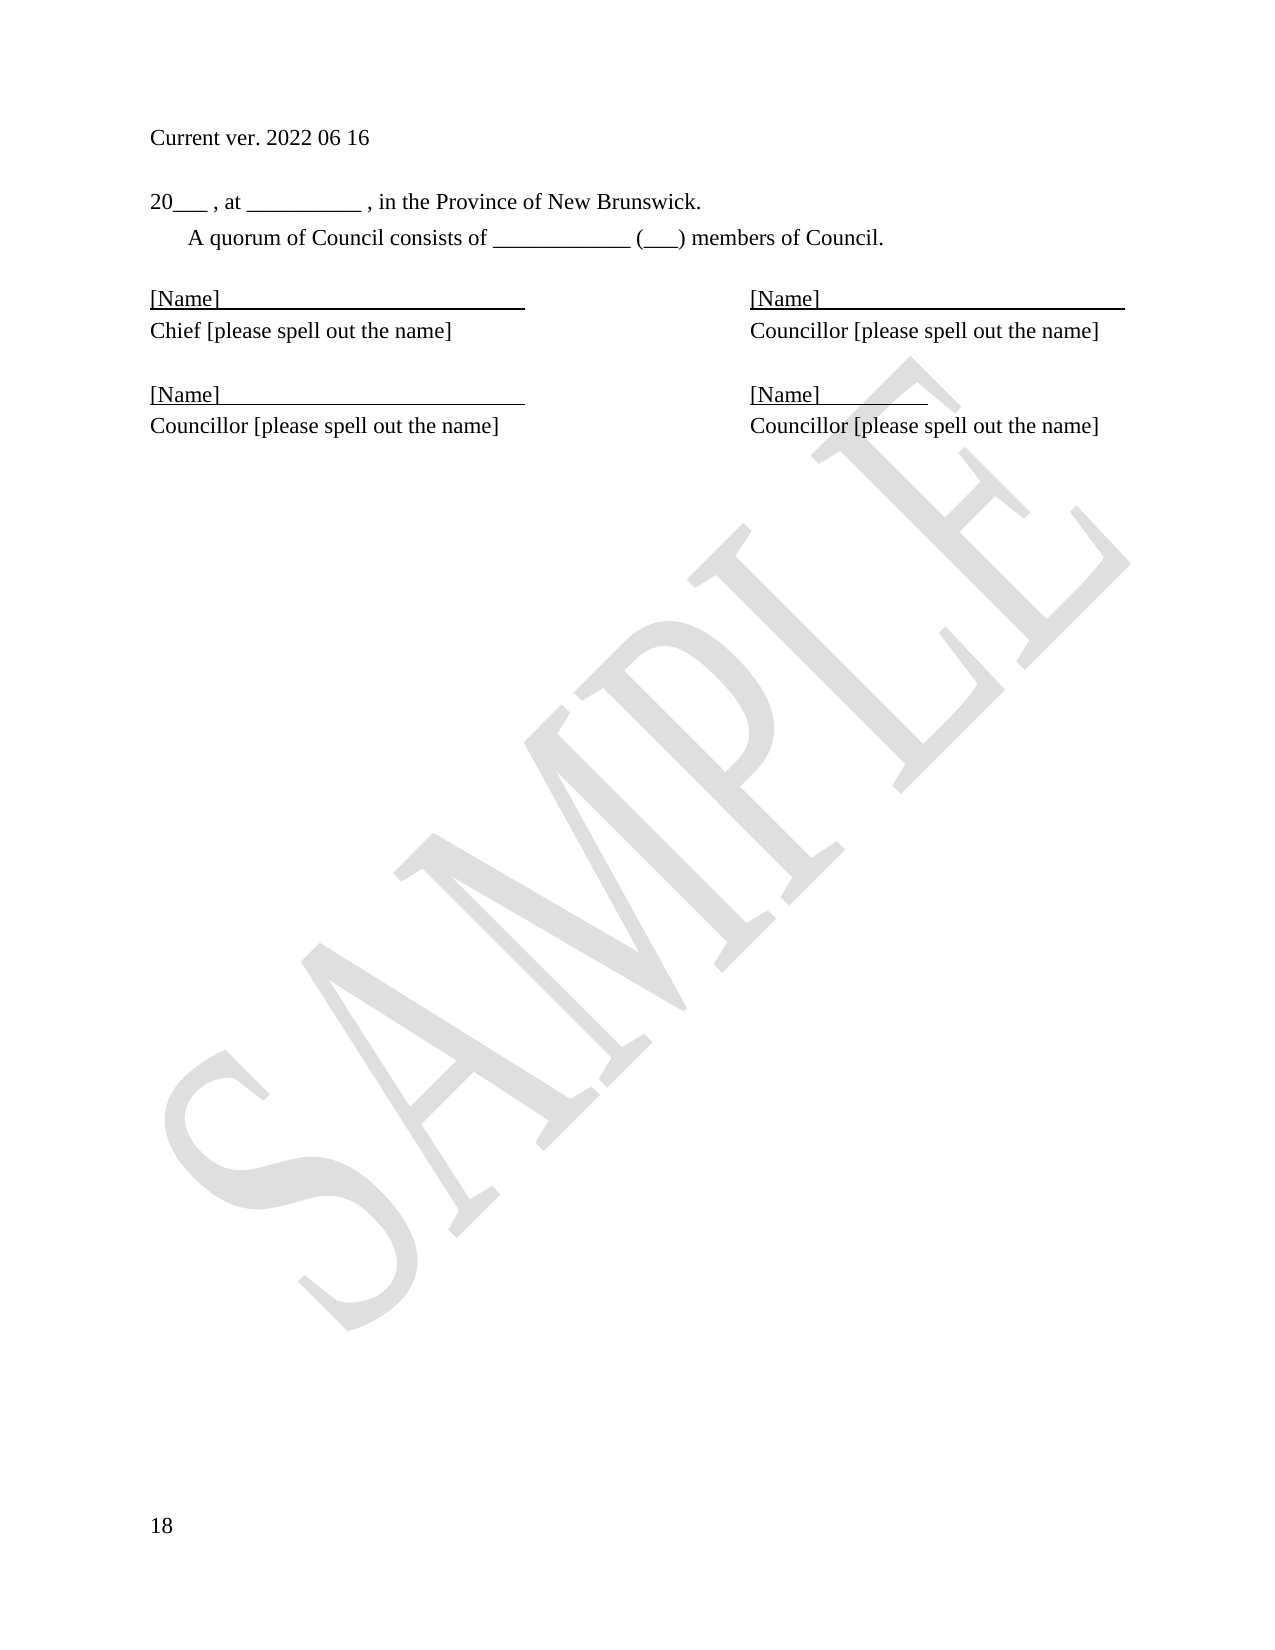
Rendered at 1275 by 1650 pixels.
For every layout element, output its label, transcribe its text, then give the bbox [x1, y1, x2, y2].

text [150, 187, 1125, 214]
text [Name] [Name] [150, 381, 1125, 408]
text A quorum of Council consists of ____________ (___) members of Council. [150, 223, 1125, 250]
text [Name] [Name] [150, 285, 1125, 312]
text Chief [please spell out the name] Councillor [please spell out the name] [150, 316, 1125, 343]
text Councillor [please spell out the name] Councillor [please spell out the name] [150, 412, 1125, 439]
